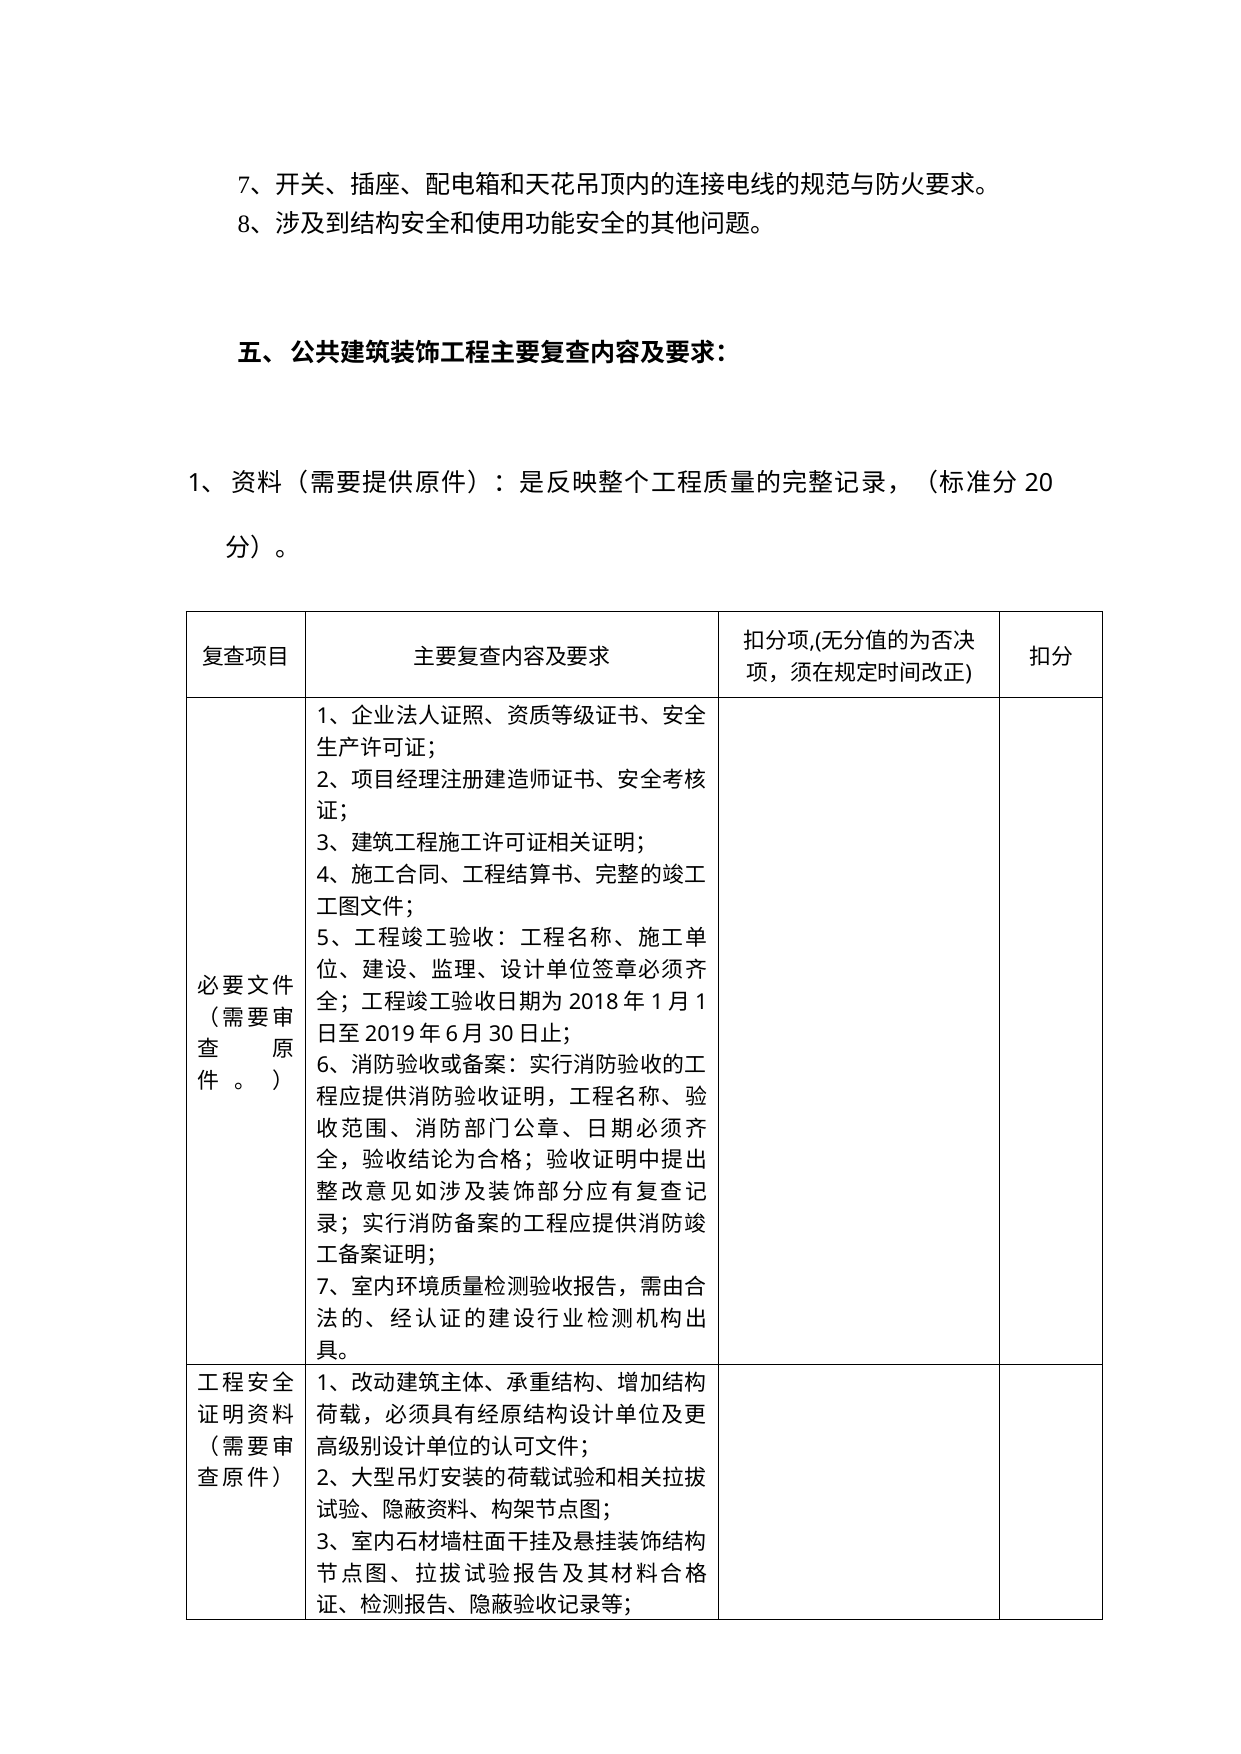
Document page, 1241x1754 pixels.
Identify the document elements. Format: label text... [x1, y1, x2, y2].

list 资料（需要提供原件）：是反映整个工程质量的完整记录，（标准分20分）。 [187, 448, 1053, 578]
text 8、涉及到结构安全和使用功能安全的其他问题。 [187, 201, 1053, 241]
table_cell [306, 1365, 718, 1619]
table_cell [1000, 1365, 1102, 1619]
table_header 扣分项,(无分值的为否决项，须在规定时间改正) [719, 612, 999, 697]
table_cell [719, 1365, 999, 1619]
table_cell [1000, 698, 1102, 1364]
list 公共建筑装饰工程主要复查内容及要求： [237, 318, 1053, 383]
table_cell [719, 698, 999, 1364]
table_cell 工程安全证明资料（需要审查原件） [187, 1365, 305, 1619]
table_cell 1、企业法人证照、资质等级证书、安全生产许可证； 2、项目经理注册建造师证书、安全考核证； 3、建筑工程施工许可证相关证明； 4、施工合同、工程结算书、完整的竣工工图文件； 5、工程竣工验收：工程名称、施工单位、建设、监理、设计单位签章必须齐全；工程竣工验收日期为2018年1月1日至2019年6月30日止； 6、消防验收或备案：实行消防验收的工程应提供消防验收证明，工程名称、验收范围、消防部门公章、日期必须齐全，验收结论为合格；验收证明中提出整改意见如涉及装饰部分应有复查记录；实行消防备案的工程应提供消防竣工备案证明； 7、室内环境质量检测验收报告，需由合法的、经认证的建设行业检测机构出具。 [306, 698, 718, 1364]
table_header 主要复查内容及要求 [306, 612, 718, 697]
text 7、开关、插座、配电箱和天花吊顶内的连接电线的规范与防火要求。 [187, 162, 1053, 201]
table_cell 必要文件（需要审查原件。） [187, 698, 305, 1364]
table_header 扣分 [1000, 612, 1102, 697]
table_header 复查项目 [187, 612, 305, 697]
